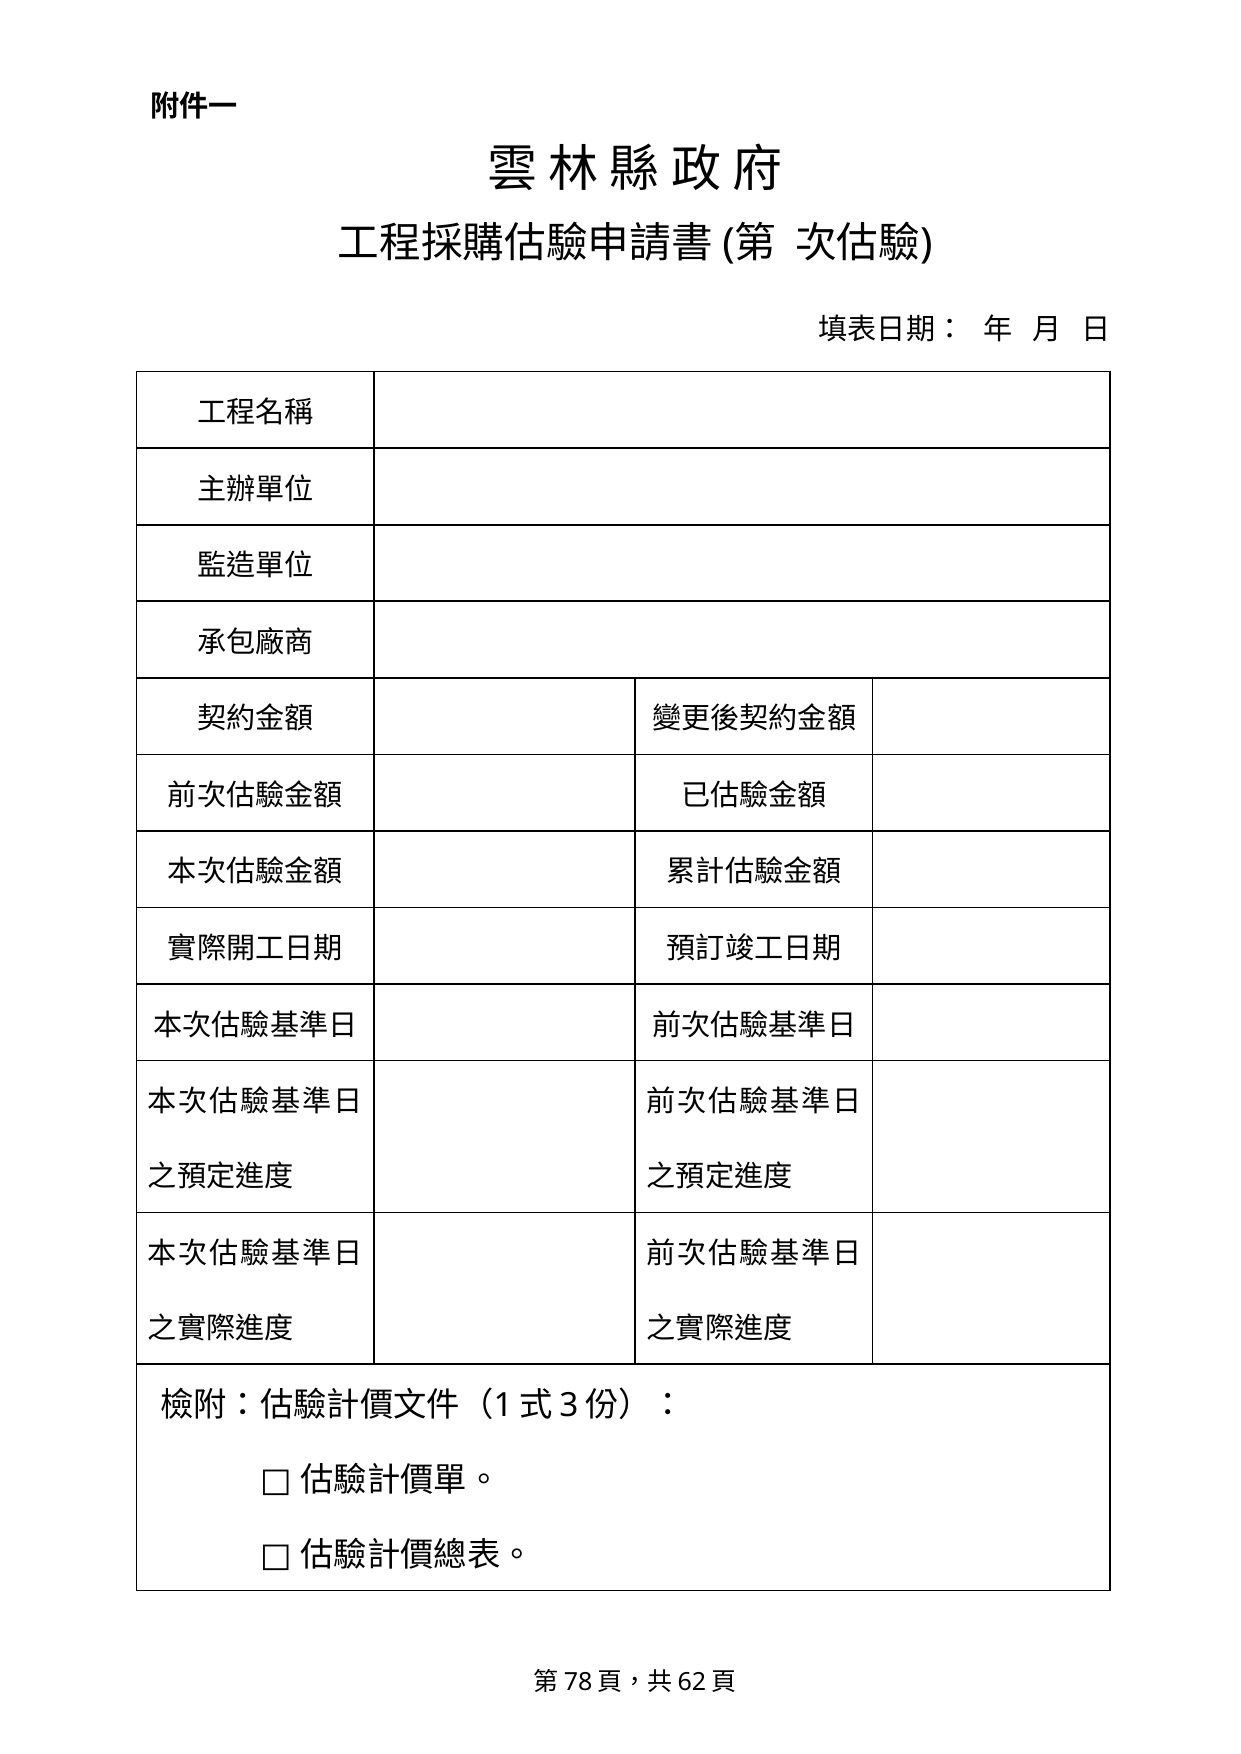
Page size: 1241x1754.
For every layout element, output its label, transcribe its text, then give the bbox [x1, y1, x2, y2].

text 填表日期： 年 月 日 [148, 289, 1110, 364]
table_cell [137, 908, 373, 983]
text 雲 林 縣 政 府 [148, 127, 1122, 202]
text 工程採購估驗申請書 (第 次估驗) [148, 202, 1122, 277]
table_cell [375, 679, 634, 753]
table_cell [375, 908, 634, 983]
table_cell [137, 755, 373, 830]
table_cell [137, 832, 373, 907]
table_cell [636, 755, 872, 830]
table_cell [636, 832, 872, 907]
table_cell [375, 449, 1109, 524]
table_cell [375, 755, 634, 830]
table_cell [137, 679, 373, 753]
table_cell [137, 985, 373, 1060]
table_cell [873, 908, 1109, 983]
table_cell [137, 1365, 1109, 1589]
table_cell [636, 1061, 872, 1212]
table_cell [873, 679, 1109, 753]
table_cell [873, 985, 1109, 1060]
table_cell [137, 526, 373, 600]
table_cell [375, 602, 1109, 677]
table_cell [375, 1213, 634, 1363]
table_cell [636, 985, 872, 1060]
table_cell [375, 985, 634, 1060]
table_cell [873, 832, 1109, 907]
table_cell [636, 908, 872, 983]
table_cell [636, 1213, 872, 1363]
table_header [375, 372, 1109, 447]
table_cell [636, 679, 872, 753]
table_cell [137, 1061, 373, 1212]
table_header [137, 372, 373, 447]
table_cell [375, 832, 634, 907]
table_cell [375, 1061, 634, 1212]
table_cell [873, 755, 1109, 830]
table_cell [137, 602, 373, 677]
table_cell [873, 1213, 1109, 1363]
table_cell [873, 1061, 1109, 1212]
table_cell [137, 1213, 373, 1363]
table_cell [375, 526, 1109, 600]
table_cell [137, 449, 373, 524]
